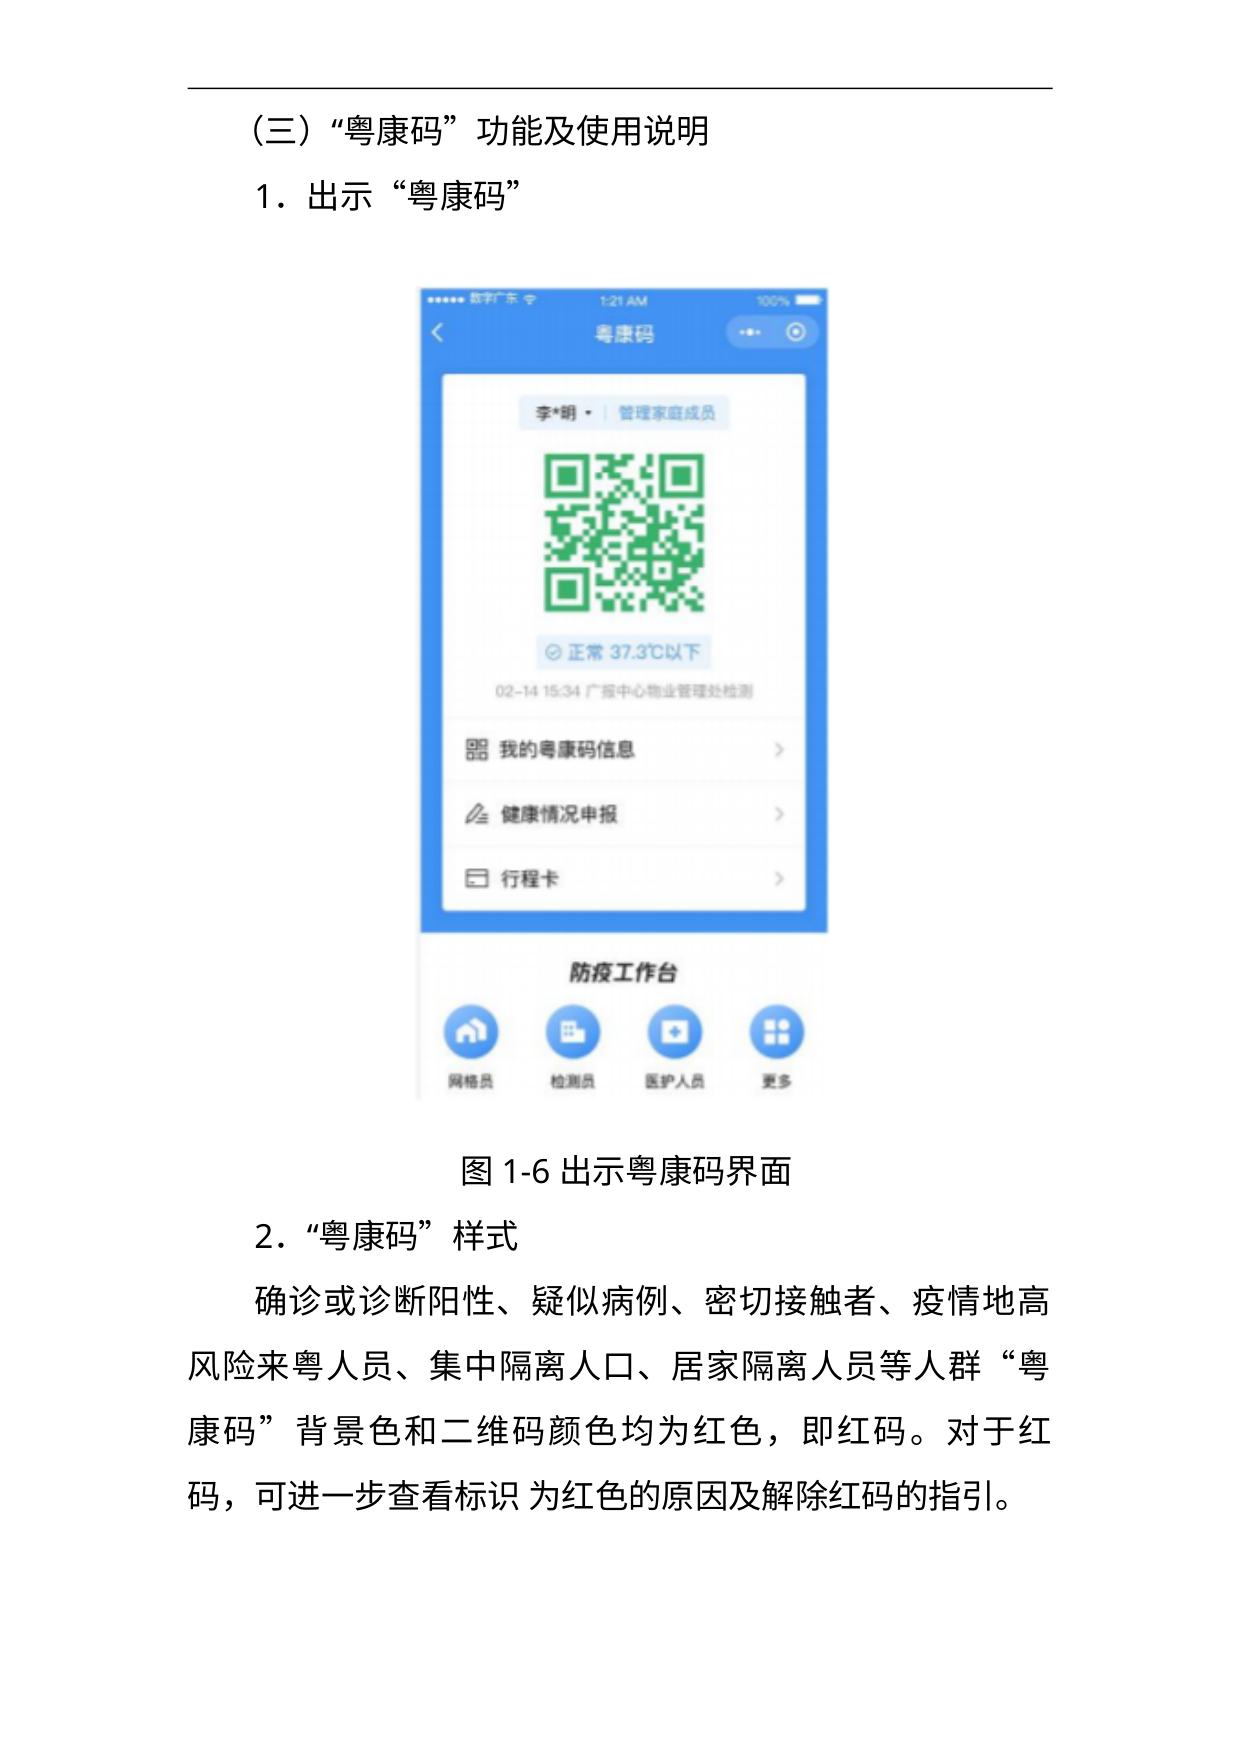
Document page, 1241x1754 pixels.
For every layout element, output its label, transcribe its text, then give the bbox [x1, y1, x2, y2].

list 出示“粤康码” [187, 162, 1053, 227]
list “粤康码”功能及使用说明 [187, 97, 1053, 162]
picture [412, 283, 865, 1110]
list 确诊或诊断阳性、疑似病例、密切接触者、疫情地高风险来粤人员、集中隔离人口、居家隔离人员等人群“粤康码”背景色和二维码颜色均为红色，即红码。对于红码，可进一步查看标识 为红色的原因及解除红码的指引。 [187, 1267, 1053, 1527]
list “粤康码”样式 [187, 1202, 1053, 1267]
